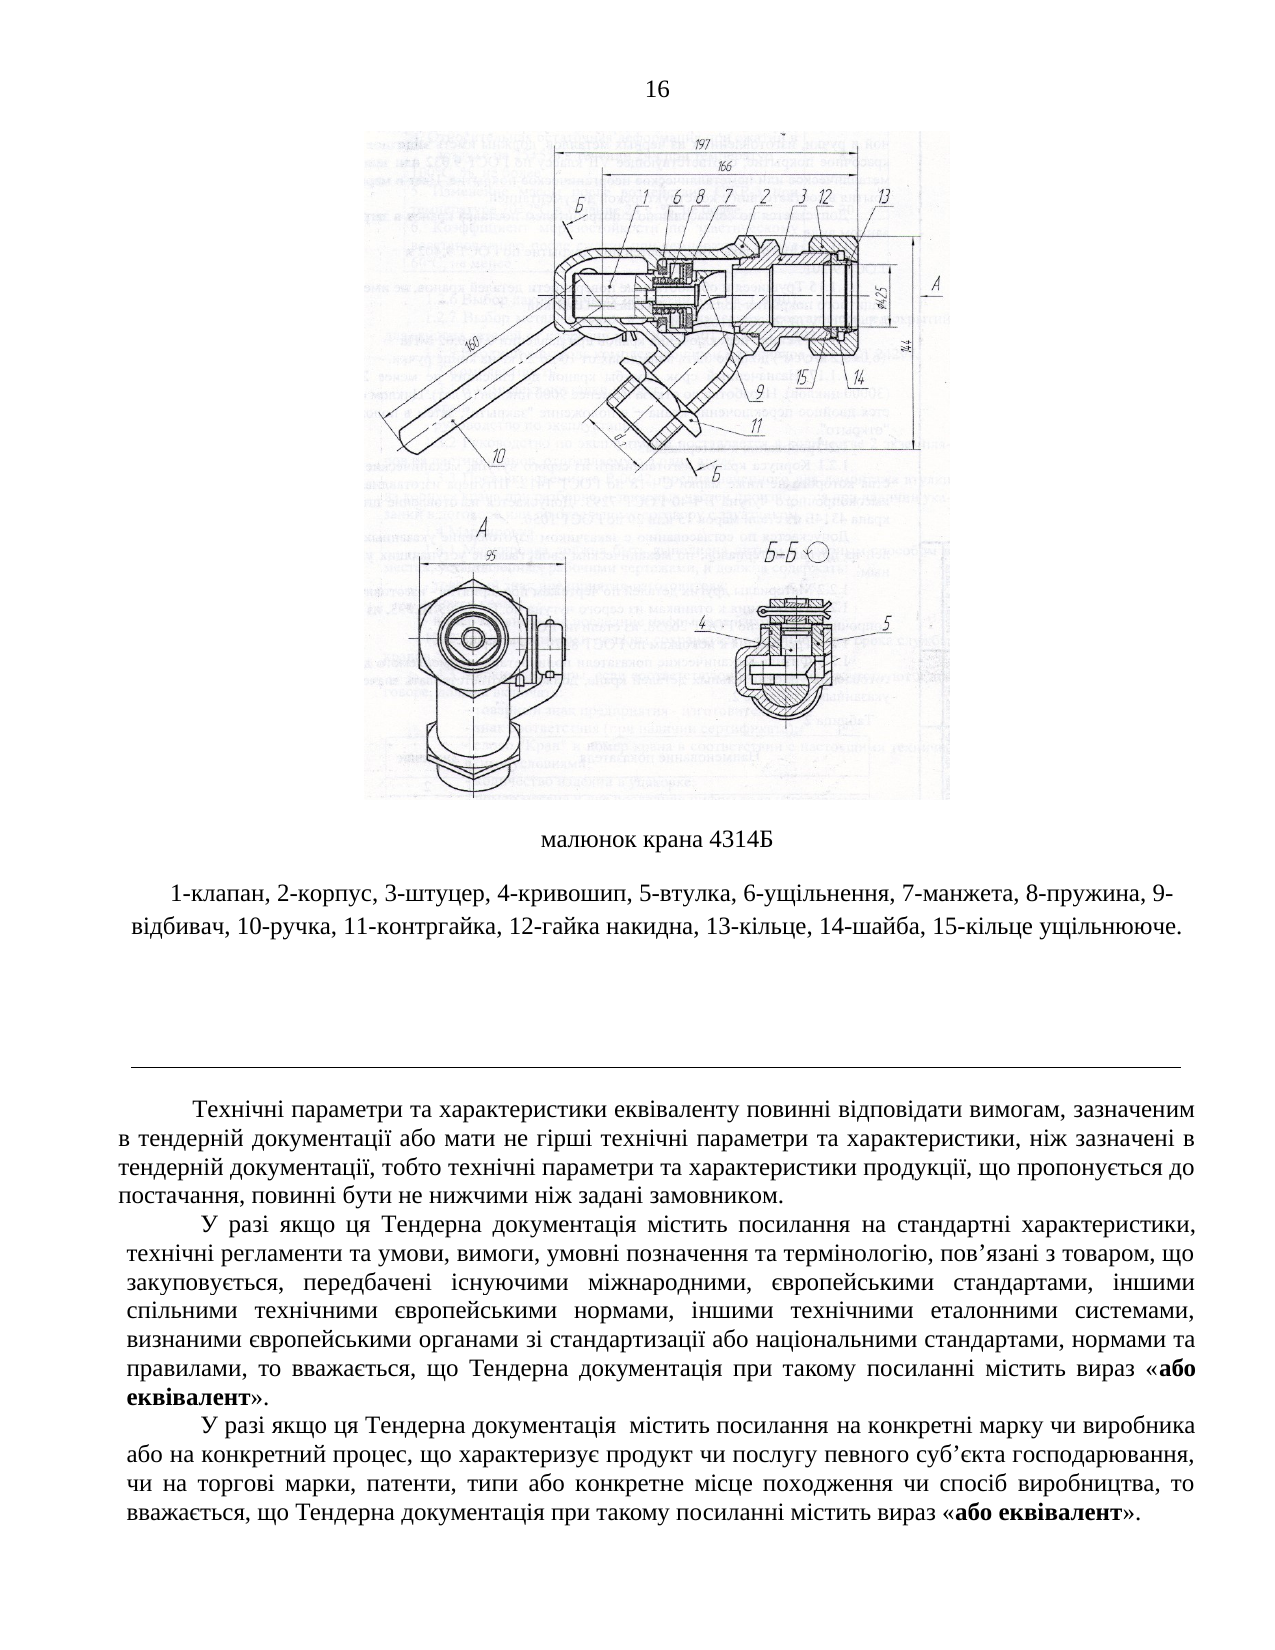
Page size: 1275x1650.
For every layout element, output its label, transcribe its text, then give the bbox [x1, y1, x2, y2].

text Технічні параметри та характеристики еквіваленту повинні відповідати вимогам, зазначеним в тендерній документації або мати не гірші технічні параметри та характеристики, ніж зазначені в тендерній документації, тобто технічні параметри та характеристики продукції, що пропонується до постачання, повинні бути не нижчими ніж задані замовником. [118, 1094, 1196, 1209]
text 1-клапан, 2-корпус, 3-штуцер, 4-кривошип, 5-втулка, 6-ущільнення, 7-манжета, 8-пружина, 9-відбивач, 10-ручка, 11-контргайка, 12-гайка накидна, 13-кільце, 14-шайба, 15-кільце ущільнююче. [118, 878, 1196, 940]
text У разі якщо ця Тендерна документація містить посилання на стандартні характеристики, технічні регламенти та умови, вимоги, умовні позначення та термінологію, пов’язані з товаром, що закуповується, передбачені існуючими міжнародними, європейськими стандартами, іншими спільними технічними європейськими нормами, іншими технічними еталонними системами, визнаними європейськими органами зі стандартизації або національними стандартами, нормами та правилами, то вважається, що Тендерна документація при такому посиланні містить вираз «або еквівалент». [126, 1353, 1196, 1410]
text У разі якщо ця Тендерна документація містить посилання на конкретні марку чи виробника або на конкретний процес, що характеризує продукт чи послугу певного суб’єкта господарювання, чи на торгові марки, патенти, типи або конкретне місце походження чи спосіб виробництва, то вважається, що Тендерна документація при такому посиланні містить вираз «або еквівалент». [126, 1497, 1196, 1525]
text малюнок крана 4314Б [118, 824, 1196, 853]
picture [364, 131, 950, 800]
